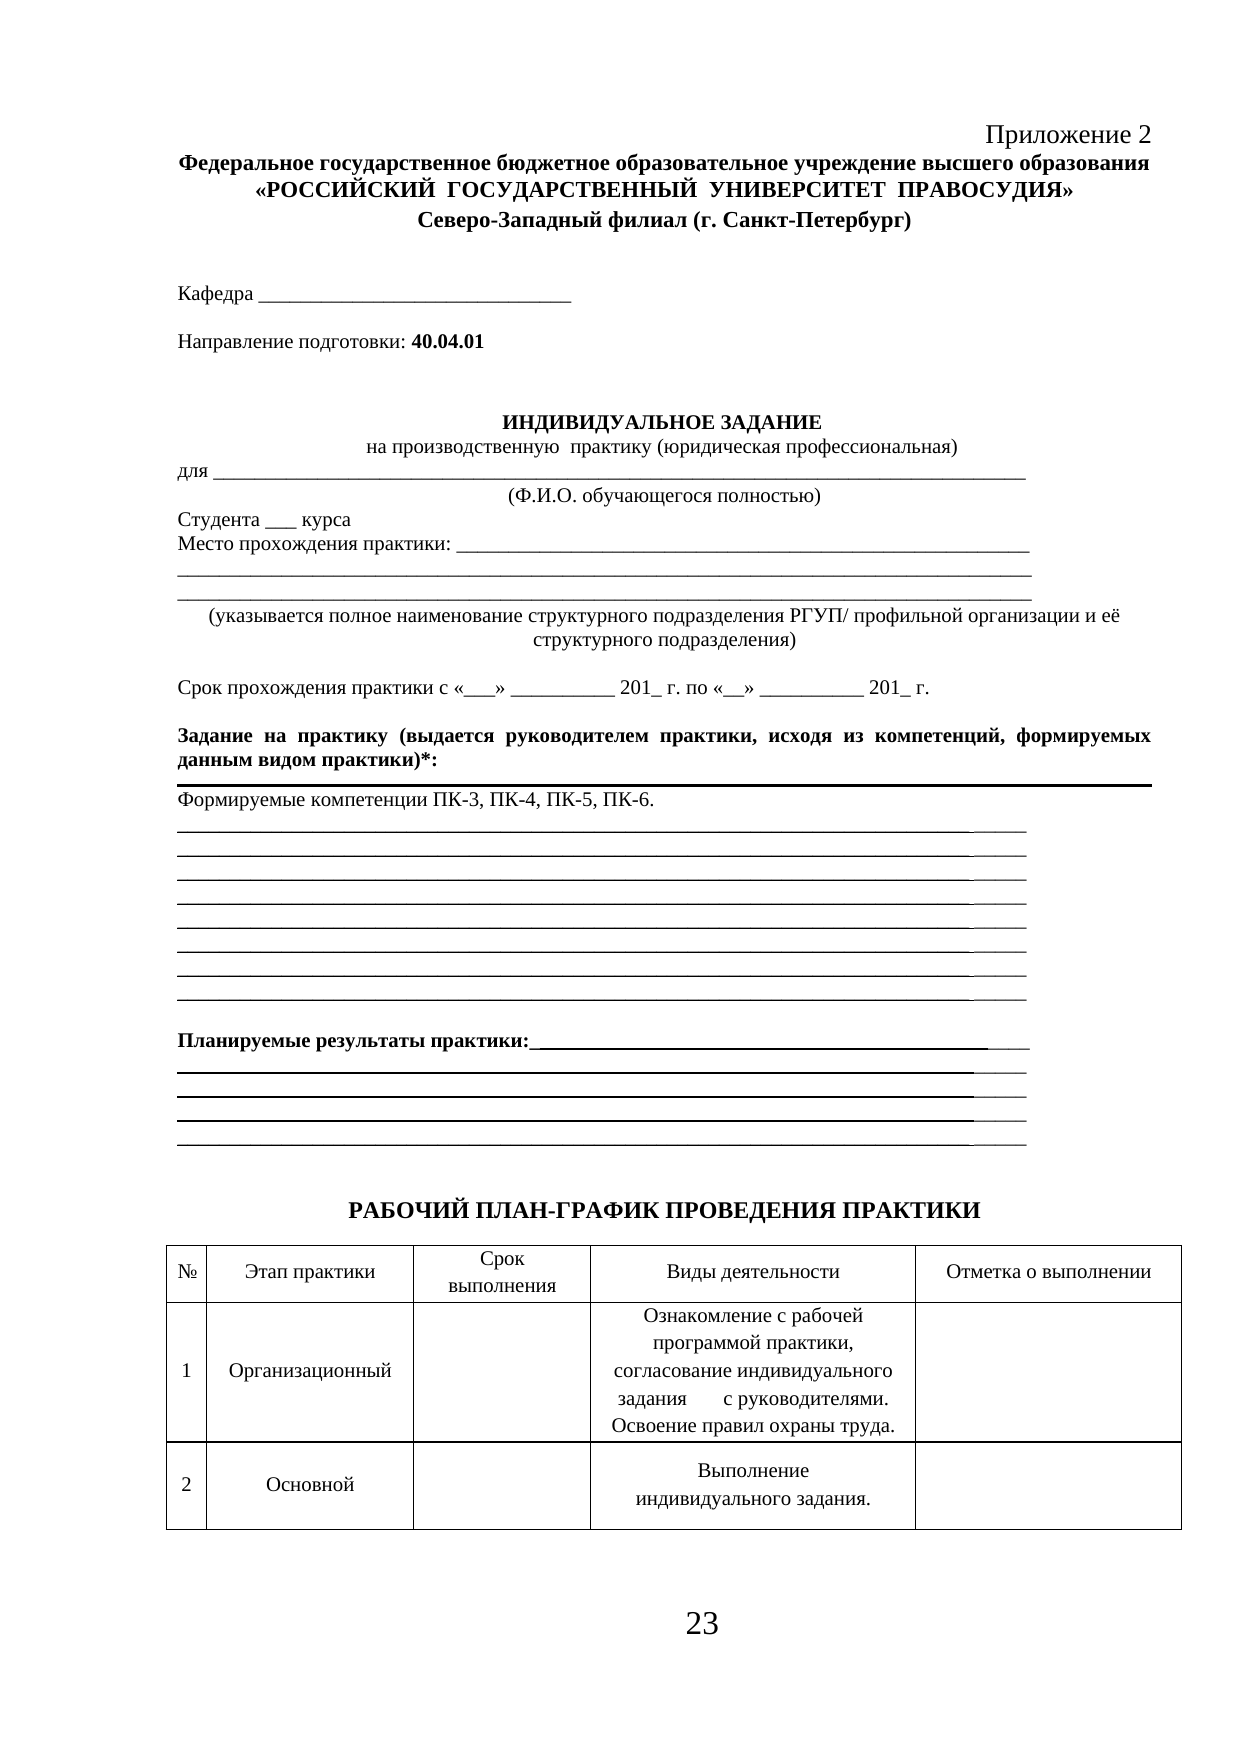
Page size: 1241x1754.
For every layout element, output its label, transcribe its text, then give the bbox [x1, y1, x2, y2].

text РАБОЧИЙ ПЛАН-ГРАФИК ПРОВЕДЕНИЯ ПРАКТИКИ [177, 1196, 1152, 1224]
text ____________________________________________________________________________ _____ [177, 1052, 1152, 1076]
text Формируемые компетенции ПК-3, ПК-4, ПК-5, ПК-6. [177, 787, 1152, 811]
text ____________________________________________________________________________ _____ [177, 1076, 1152, 1100]
text ____________________________________________________________________________ _____ [177, 1124, 1152, 1148]
text Федеральное государственное бюджетное образовательное учреждение высшего образования [177, 149, 1152, 176]
table_cell [916, 1443, 1181, 1529]
subtitle «РОССИЙСКИЙ ГОСУДАРСТВЕННЫЙ УНИВЕРСИТЕТ ПРАВОСУДИЯ» [177, 176, 1152, 202]
text для ______________________________________________________________________________ [177, 458, 1152, 482]
text (Ф.И.О. обучающегося полностью) [177, 482, 1152, 507]
text ____________________________________________________________________________ _____ [177, 931, 1152, 955]
table_cell 2 [167, 1443, 206, 1529]
table_header Виды деятельности [591, 1246, 915, 1302]
text ____________________________________________________________________________ _____ [177, 883, 1152, 907]
text Приложение 2 [177, 118, 1152, 149]
text Направление подготовки: 40.04.01 [177, 329, 1147, 385]
table_cell [414, 1303, 590, 1441]
text ____________________________________________________________________________ _____ [177, 955, 1152, 979]
text ____________________________________________________________________________ _____ [177, 1100, 1152, 1124]
text Северо-Западный филиал (г. Санкт-Петербург) [177, 206, 1152, 232]
table_cell Выполнение индивидуального задания. [591, 1443, 915, 1529]
text (указывается полное наименование структурного подразделения РГУП/ профильной организации и её структурного подразделения) [177, 603, 1152, 651]
text ____________________________________________________________________________ _____ [177, 835, 1152, 859]
table_header Отметка о выполнении [916, 1246, 1181, 1302]
text Место прохождения практики: _______________________________________________________ __________________________________________________________________________________ __________________________________________________________________________________ [177, 531, 1152, 603]
text Задание на практику (выдается руководителем практики, исходя из компетенций, формируемых данным видом практики)*: [177, 723, 1152, 784]
table_cell [916, 1303, 1181, 1441]
text Студента ___ курса [177, 507, 1152, 531]
table_cell Организационный [207, 1303, 413, 1441]
table_cell 1 [167, 1303, 206, 1441]
text ____________________________________________________________________________ _____ [177, 979, 1152, 1003]
table_cell [414, 1443, 590, 1529]
table_header Этап практики [207, 1246, 413, 1302]
text Кафедра ______________________________ [177, 281, 1147, 305]
table_header Срок выполнения [414, 1246, 590, 1302]
text Планируемые результаты практики:________________________________________________ [177, 1027, 1152, 1052]
text Срок прохождения практики с «___» __________ 201_ г. по «__» __________ 201_ г. [177, 675, 1152, 699]
table_cell Основной [207, 1443, 413, 1529]
table_cell Ознакомление с рабочей программой практики, согласование индивидуального задания с руководителями. Освоение правил охраны труда. [591, 1303, 915, 1441]
text ____________________________________________________________________________ _____ [177, 859, 1152, 883]
text на производственную практику (юридическая профессиональная) [177, 434, 1147, 458]
table_header № [167, 1246, 206, 1302]
text ____________________________________________________________________________ _____ [177, 907, 1152, 931]
text ____________________________________________________________________________ _____ [177, 811, 1152, 835]
text ИНДИВИДУАЛЬНОЕ ЗАДАНИЕ [177, 410, 1147, 434]
